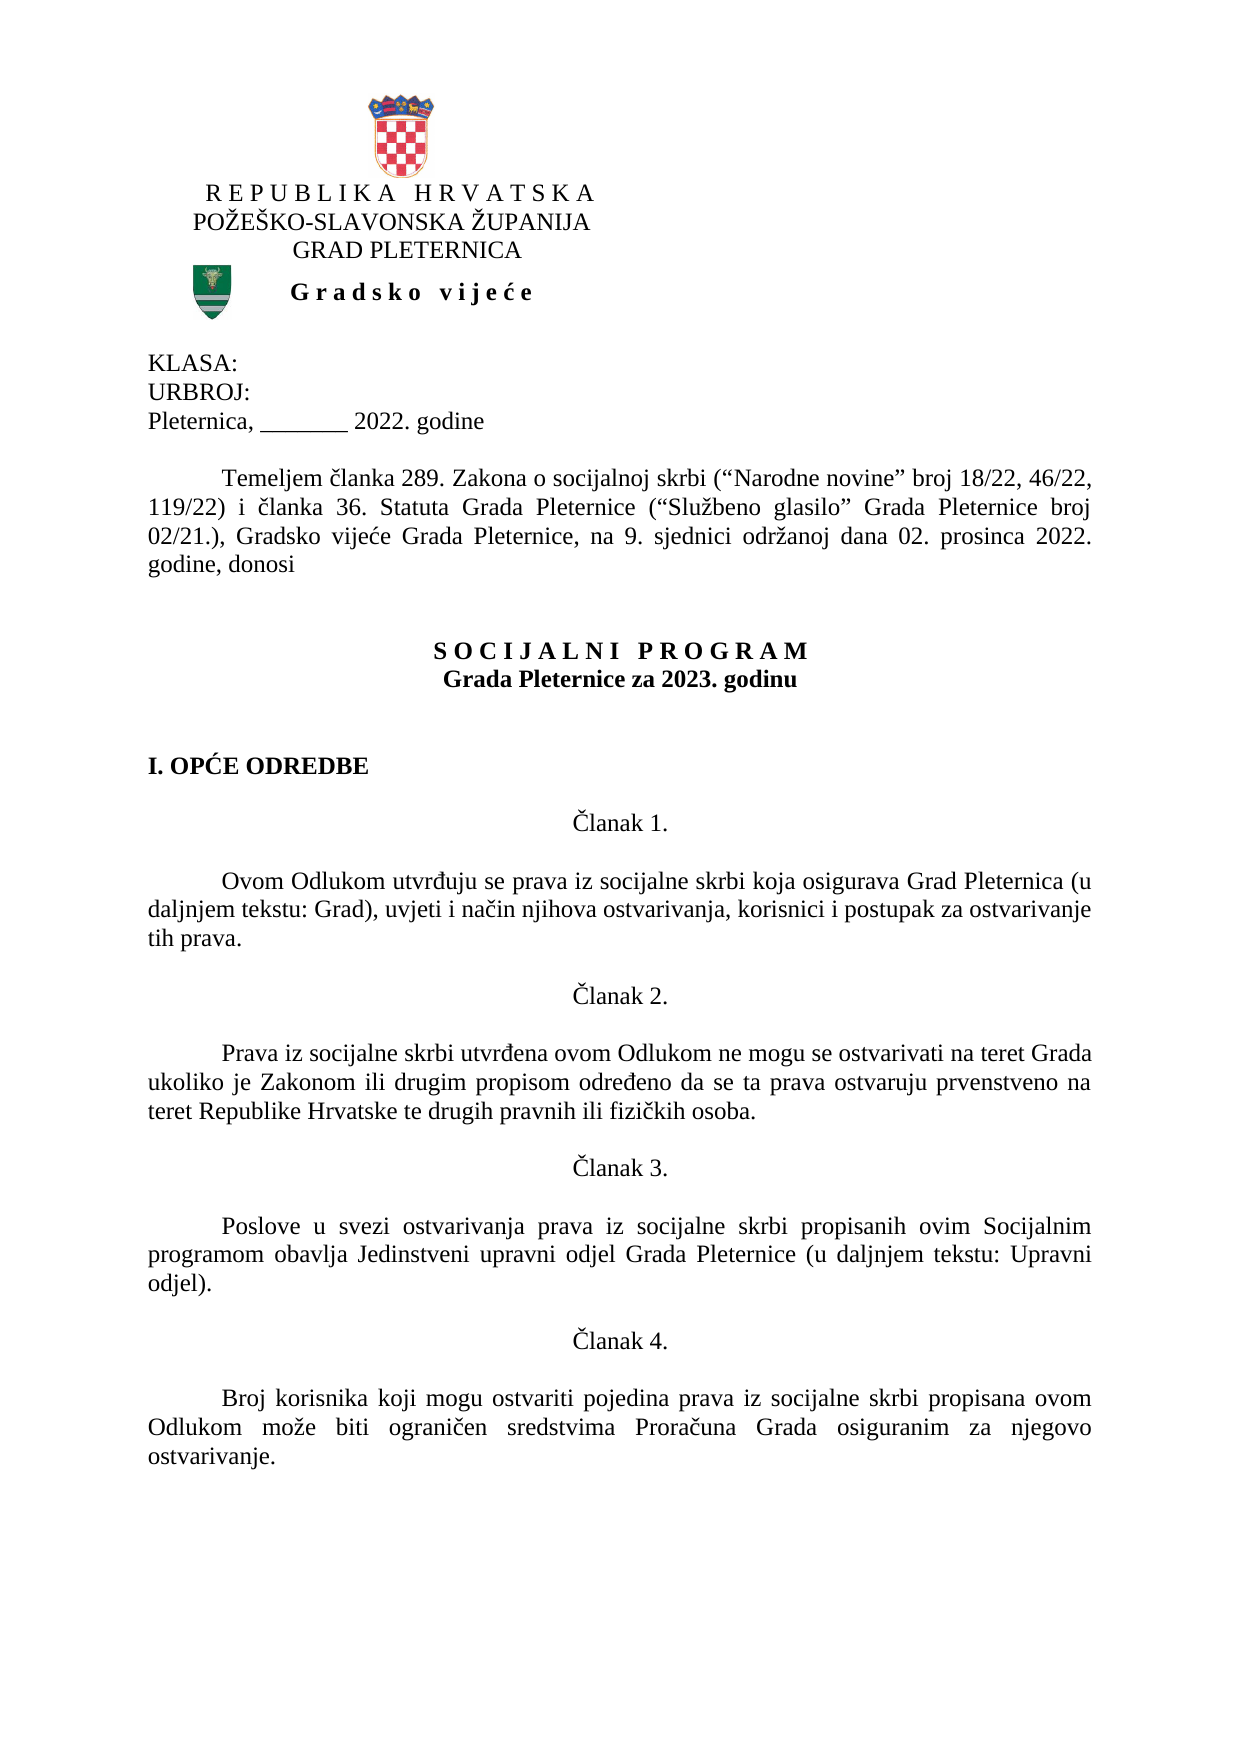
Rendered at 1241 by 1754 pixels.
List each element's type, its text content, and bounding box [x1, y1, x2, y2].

text I. OPĆE ODREDBE [148, 751, 1093, 779]
text Prava iz socijalne skrbi utvrđena ovom Odlukom ne mogu se ostvarivati na teret Grada ukoliko je Zakonom ili drugim propisom određeno da se ta prava ostvaruju prvenstveno na teret Republike Hrvatske te drugih pravnih ili fizičkih osoba. [148, 1038, 1093, 1124]
picture [367, 93, 435, 178]
table_header [148, 94, 681, 319]
text Članak 3. [148, 1153, 1093, 1182]
text S O C I J A L N I P R O G R A M [148, 636, 1093, 664]
text Temeljem članka 289. Zakona o socijalnoj skrbi (“Narodne novine” broj 18/22, 46/22, 119/22) i članka 36. Statuta Grada Pleternice (“Službeno glasilo” Grada Pleternice broj 02/21.), Gradsko vijeće Grada Pleternice, na 9. sjednici održanoj dana 02. prosinca 2022. godine, donosi [148, 463, 1093, 578]
text Ovom Odlukom utvrđuju se prava iz socijalne skrbi koja osigurava Grad Pleternica (u daljnjem tekstu: Grad), uvjeti i način njihova ostvarivanja, korisnici i postupak za ostvarivanje tih prava. [148, 866, 1093, 952]
text Broj korisnika koji mogu ostvariti pojedina prava iz socijalne skrbi propisana ovom Odlukom može biti ograničen sredstvima Proračuna Grada osiguranim za njegovo ostvarivanje. [148, 1383, 1093, 1469]
text Članak 2. [148, 981, 1093, 1009]
text Pleternica, _______ 2022. godine [148, 406, 1093, 434]
picture [192, 264, 232, 320]
text Grada Pleternice za 2023. godinu [148, 664, 1093, 693]
text Članak 4. [148, 1326, 1093, 1354]
text KLASA: [148, 348, 1093, 377]
text Poslove u svezi ostvarivanja prava iz socijalne skrbi propisanih ovim Socijalnim programom obavlja Jedinstveni upravni odjel Grada Pleternice (u daljnjem tekstu: Upravni odjel). [148, 1211, 1093, 1297]
text Članak 1. [148, 808, 1093, 837]
text URBROJ: [148, 377, 1093, 406]
